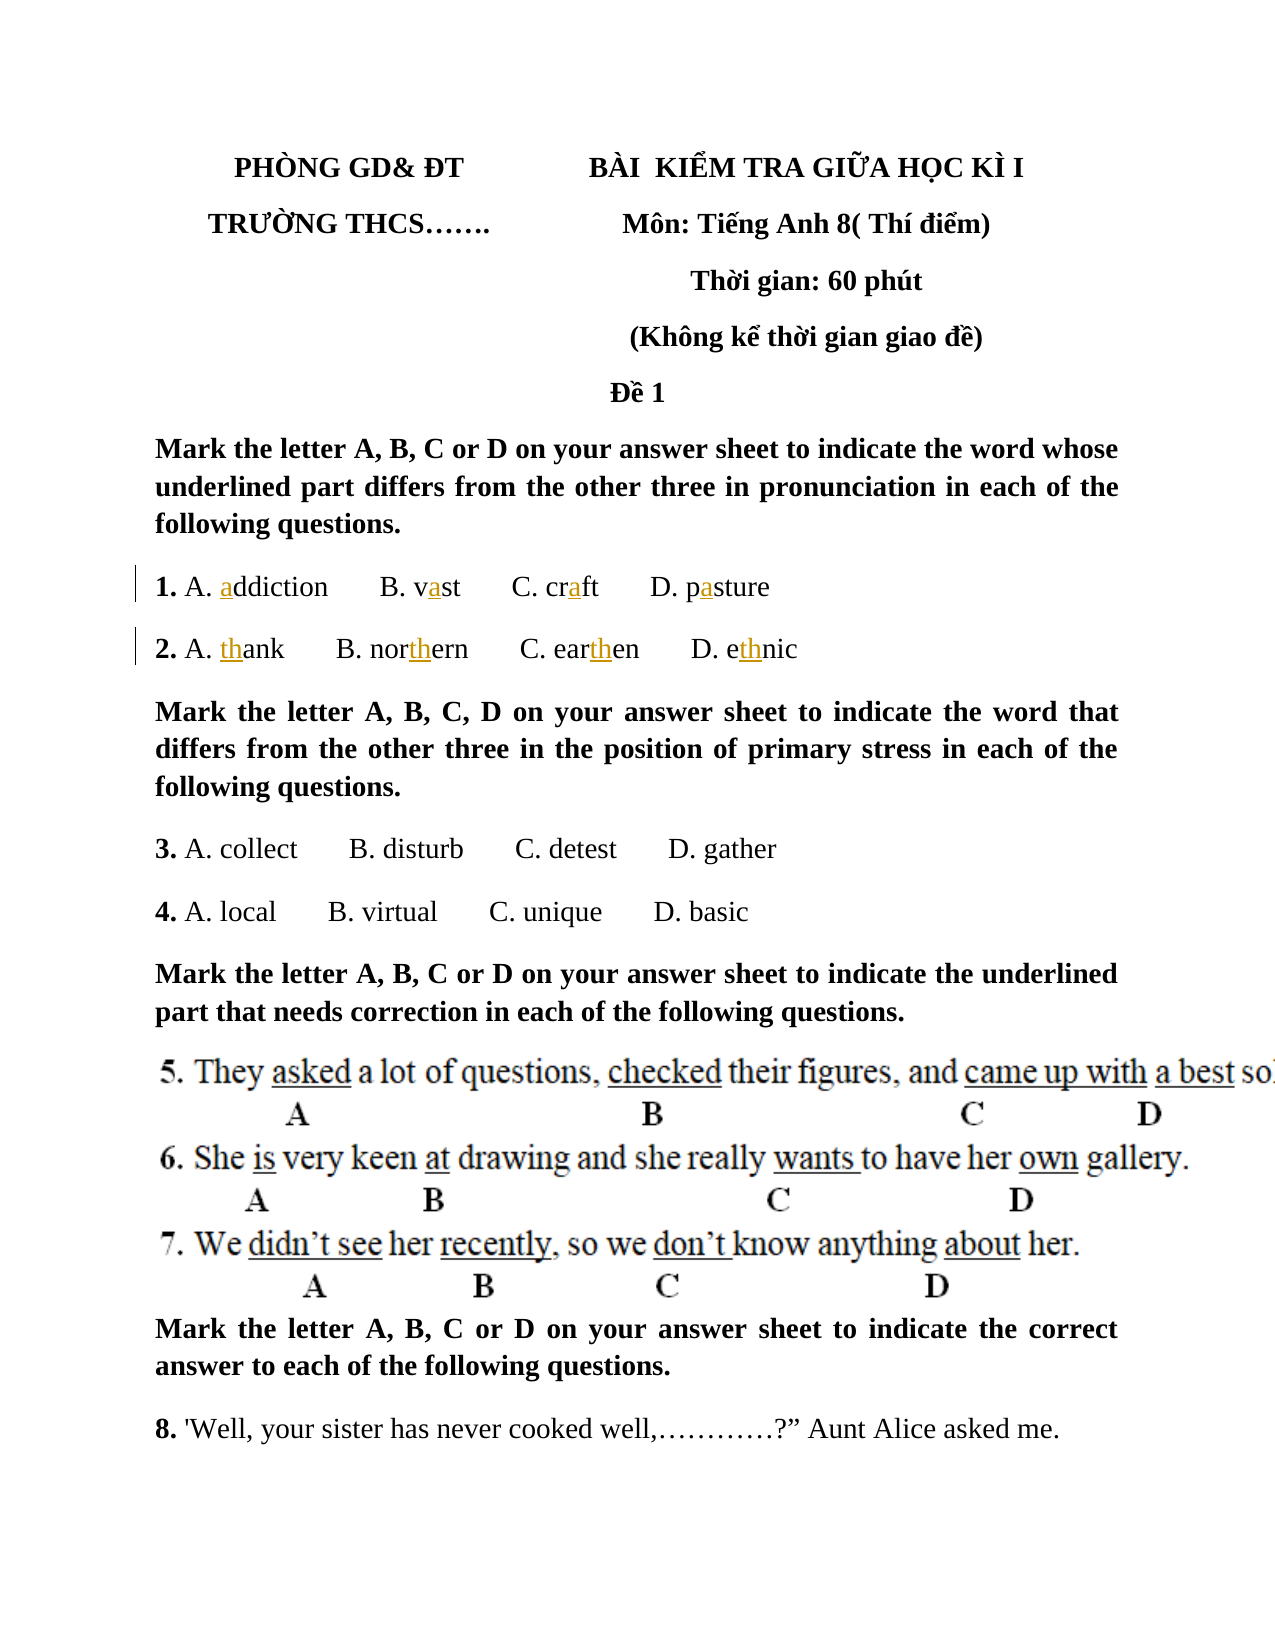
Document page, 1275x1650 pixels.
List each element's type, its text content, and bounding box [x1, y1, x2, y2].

text 1. A. ddiction B. vst C. crft D. psture [155, 565, 1120, 602]
text 8. 'Well, your sister has never cooked well,…………?” Aunt Alice asked me. [155, 1407, 1120, 1444]
text Mark the letter A, B, C, D on your answer sheet to indicate the word that differs from the other three in the position of primary stress in each of the following questions. [155, 690, 1120, 802]
text 3. A. collect B. disturb C. detest D. gather [155, 827, 1120, 865]
text Mark the letter A, B, C or D on your answer sheet to indicate the underlined part that needs correction in each of the following questions. [155, 952, 1120, 1027]
picture [150, 1052, 1275, 1307]
table_header BÀI KIỂM TRA GIỮA HỌC KÌ I Môn: Tiếng Anh 8( Thí điểm) Thời gian: 60 phút (Không kể thời gian giao đề) [536, 150, 1076, 375]
text 4. A. local B. virtual C. unique D. basic [155, 890, 1120, 927]
text Đề 1 [150, 375, 1125, 408]
text Mark the letter A, B, C or D on your answer sheet to indicate the correct answer to each of the following questions. [155, 1307, 1120, 1382]
text 2. A. ank B. norern C. earen D. enic [155, 627, 1120, 665]
text Mark the letter A, B, C or D on your answer sheet to indicate the word whose underlined part differs from the other three in pronunciation in each of the following questions. [155, 427, 1120, 540]
table_header PHÒNG GD& ĐT TRƯỜNG THCS……. [161, 150, 536, 375]
